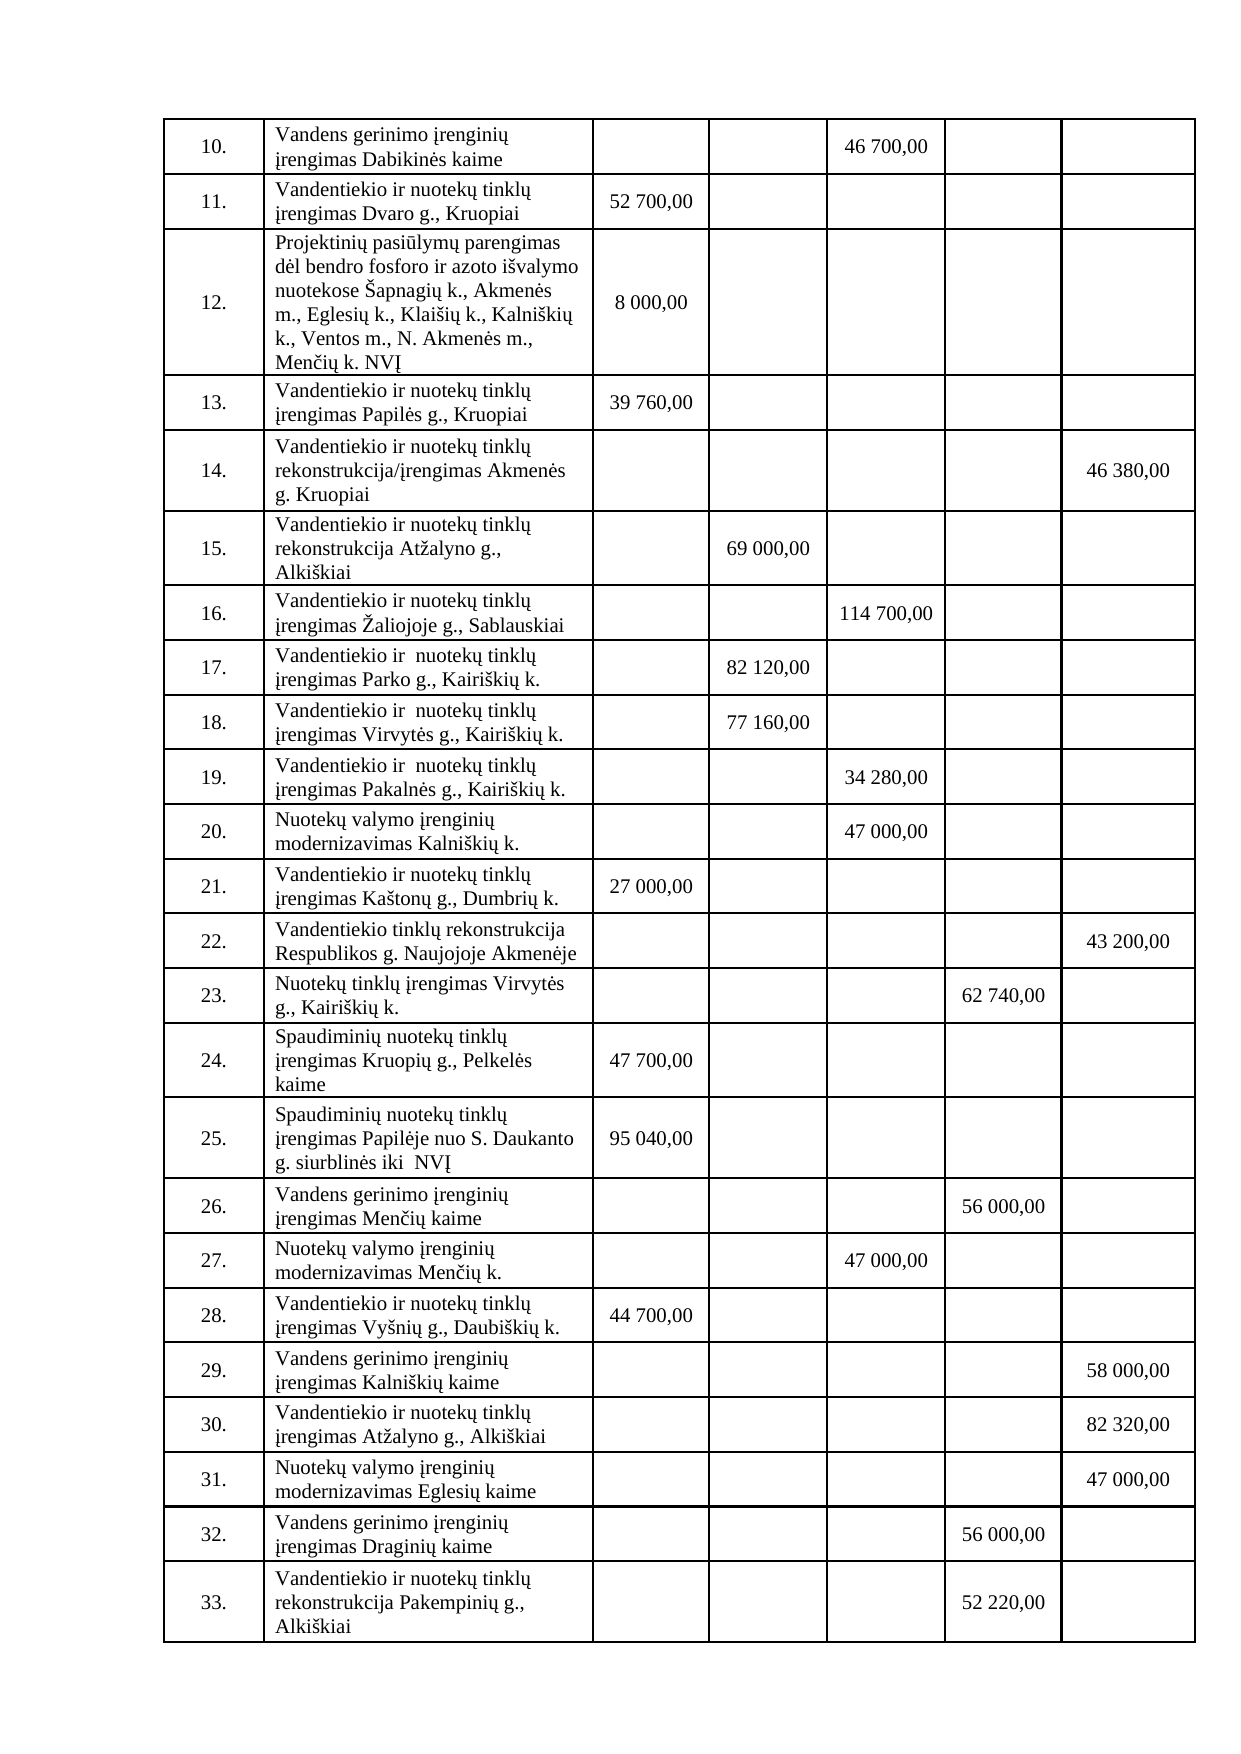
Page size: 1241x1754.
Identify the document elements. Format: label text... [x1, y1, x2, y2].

table_cell [828, 641, 944, 693]
table_cell 8 000,00 [594, 230, 708, 374]
table_cell [594, 431, 708, 510]
table_cell 82 120,00 [710, 641, 826, 693]
table_cell [1063, 1289, 1194, 1341]
table_cell 77 160,00 [710, 696, 826, 748]
table_cell [828, 1289, 944, 1341]
table_cell [946, 1234, 1060, 1287]
table_cell [710, 1508, 826, 1560]
table_cell [1063, 376, 1194, 429]
table_cell Vandentiekio ir nuotekų tinklų įrengimas Dvaro g., Kruopiai [265, 175, 592, 227]
table_cell [946, 1024, 1060, 1096]
table_cell Projektinių pasiūlymų parengimas dėl bendro fosforo ir azoto išvalymo nuotekose Šapnagių k., Akmenės m., Eglesių k., Klaišių k., Kalniškių k., Ventos m., N. Akmenės m., Menčių k. NVĮ [265, 230, 592, 374]
table_cell [594, 1179, 708, 1232]
table_cell [1063, 860, 1194, 912]
table_cell [710, 120, 826, 173]
table_cell [594, 1398, 708, 1451]
table_cell [1063, 969, 1194, 1022]
table_cell [828, 431, 944, 510]
table_cell [946, 230, 1060, 374]
table_cell [710, 175, 826, 227]
table_cell [1063, 1098, 1194, 1177]
table_cell 31. [165, 1453, 263, 1505]
table_cell [946, 1098, 1060, 1177]
table_cell 52 220,00 [946, 1562, 1060, 1641]
table_cell [594, 1508, 708, 1560]
table_cell [946, 805, 1060, 858]
table_cell 11. [165, 175, 263, 227]
table_cell [946, 512, 1060, 584]
table_cell [828, 376, 944, 429]
table_cell 47 000,00 [828, 1234, 944, 1287]
table_cell 12. [165, 230, 263, 374]
table_cell Nuotekų tinklų įrengimas Virvytės g., Kairiškių k. [265, 969, 592, 1022]
table_cell [1063, 586, 1194, 639]
table_cell [710, 376, 826, 429]
table_cell Vandentiekio ir nuotekų tinklų įrengimas Pakalnės g., Kairiškių k. [265, 750, 592, 803]
table_cell [828, 860, 944, 912]
table_cell Vandens gerinimo įrenginių įrengimas Draginių kaime [265, 1508, 592, 1560]
table_cell [710, 805, 826, 858]
table_cell [946, 860, 1060, 912]
table_cell Vandens gerinimo įrenginių įrengimas Dabikinės kaime [265, 120, 592, 173]
table_cell [946, 641, 1060, 693]
table_cell 62 740,00 [946, 969, 1060, 1022]
table_cell [710, 1562, 826, 1641]
table_cell [1063, 1024, 1194, 1096]
table_cell 34 280,00 [828, 750, 944, 803]
table_cell [710, 860, 826, 912]
table_cell 46 380,00 [1063, 431, 1194, 510]
table_cell [594, 805, 708, 858]
table_cell [946, 1398, 1060, 1451]
table_cell [828, 175, 944, 227]
table_cell 95 040,00 [594, 1098, 708, 1177]
table_cell [946, 175, 1060, 227]
table_cell [594, 512, 708, 584]
table_cell 46 700,00 [828, 120, 944, 173]
table_cell Spaudiminių nuotekų tinklų įrengimas Papilėje nuo S. Daukanto g. siurblinės iki NVĮ [265, 1098, 592, 1177]
table_cell [710, 1289, 826, 1341]
table_cell 56 000,00 [946, 1179, 1060, 1232]
table_cell [1063, 641, 1194, 693]
table_cell [1063, 1234, 1194, 1287]
table_cell 69 000,00 [710, 512, 826, 584]
table_cell [710, 1453, 826, 1505]
table_cell [828, 1562, 944, 1641]
table_cell [594, 696, 708, 748]
table_cell 21. [165, 860, 263, 912]
table_cell [710, 750, 826, 803]
table_cell [828, 1024, 944, 1096]
table_cell [828, 230, 944, 374]
table_cell [710, 969, 826, 1022]
table_cell 32. [165, 1508, 263, 1560]
table_cell [946, 431, 1060, 510]
table_cell Nuotekų valymo įrenginių modernizavimas Eglesių kaime [265, 1453, 592, 1505]
table_cell Spaudiminių nuotekų tinklų įrengimas Kruopių g., Pelkelės kaime [265, 1024, 592, 1096]
table_cell 15. [165, 512, 263, 584]
table_cell [946, 1453, 1060, 1505]
table_cell 33. [165, 1562, 263, 1641]
table_cell 56 000,00 [946, 1508, 1060, 1560]
table_cell [594, 120, 708, 173]
table_cell Vandentiekio ir nuotekų tinklų įrengimas Atžalyno g., Alkiškiai [265, 1398, 592, 1451]
table_cell 47 000,00 [828, 805, 944, 858]
table_cell [594, 914, 708, 967]
table_cell Vandentiekio ir nuotekų tinklų rekonstrukcija Pakempinių g., Alkiškiai [265, 1562, 592, 1641]
table_cell [710, 1343, 826, 1396]
table_cell Vandentiekio ir nuotekų tinklų įrengimas Papilės g., Kruopiai [265, 376, 592, 429]
table_cell 25. [165, 1098, 263, 1177]
table_cell Vandentiekio ir nuotekų tinklų rekonstrukcija/įrengimas Akmenės g. Kruopiai [265, 431, 592, 510]
table_cell [828, 914, 944, 967]
table_cell [828, 1179, 944, 1232]
table_cell [1063, 1562, 1194, 1641]
table_cell 13. [165, 376, 263, 429]
table_cell 44 700,00 [594, 1289, 708, 1341]
table_cell 27. [165, 1234, 263, 1287]
table_cell [1063, 750, 1194, 803]
table_cell 82 320,00 [1063, 1398, 1194, 1451]
table_cell 23. [165, 969, 263, 1022]
table_cell [828, 1343, 944, 1396]
table_cell Vandentiekio ir nuotekų tinklų įrengimas Parko g., Kairiškių k. [265, 641, 592, 693]
table_cell Vandentiekio tinklų rekonstrukcija Respublikos g. Naujojoje Akmenėje [265, 914, 592, 967]
table_cell Vandens gerinimo įrenginių įrengimas Menčių kaime [265, 1179, 592, 1232]
table_cell [1063, 1508, 1194, 1560]
table_cell 58 000,00 [1063, 1343, 1194, 1396]
table_cell [946, 586, 1060, 639]
table_cell 114 700,00 [828, 586, 944, 639]
table_cell 26. [165, 1179, 263, 1232]
table_cell Vandentiekio ir nuotekų tinklų įrengimas Vyšnių g., Daubiškių k. [265, 1289, 592, 1341]
table_cell Nuotekų valymo įrenginių modernizavimas Menčių k. [265, 1234, 592, 1287]
table_cell [710, 586, 826, 639]
table_cell [946, 1343, 1060, 1396]
table_cell 22. [165, 914, 263, 967]
table_cell [946, 914, 1060, 967]
table_cell 18. [165, 696, 263, 748]
table_cell [946, 750, 1060, 803]
table_cell [1063, 512, 1194, 584]
table_cell 19. [165, 750, 263, 803]
table_cell [594, 969, 708, 1022]
table_cell [594, 1234, 708, 1287]
table_cell [946, 696, 1060, 748]
table_cell 30. [165, 1398, 263, 1451]
table_cell Vandentiekio ir nuotekų tinklų įrengimas Virvytės g., Kairiškių k. [265, 696, 592, 748]
table_cell [1063, 1179, 1194, 1232]
table_cell 39 760,00 [594, 376, 708, 429]
table_cell [828, 969, 944, 1022]
table_cell [710, 1024, 826, 1096]
table_cell 24. [165, 1024, 263, 1096]
table_cell [594, 1453, 708, 1505]
table_cell 52 700,00 [594, 175, 708, 227]
table_cell [946, 120, 1060, 173]
table_cell [1063, 230, 1194, 374]
table_cell [710, 431, 826, 510]
table_cell [1063, 175, 1194, 227]
table_cell [946, 1289, 1060, 1341]
table_cell 29. [165, 1343, 263, 1396]
table_cell [828, 1098, 944, 1177]
table_cell [594, 586, 708, 639]
table_cell [710, 1234, 826, 1287]
table_cell [828, 512, 944, 584]
table_cell [828, 1398, 944, 1451]
table_cell [828, 1508, 944, 1560]
table_cell [594, 1343, 708, 1396]
table_cell [710, 1179, 826, 1232]
table_cell 47 700,00 [594, 1024, 708, 1096]
table_cell [828, 696, 944, 748]
table_cell 47 000,00 [1063, 1453, 1194, 1505]
table_cell 28. [165, 1289, 263, 1341]
table_cell Vandens gerinimo įrenginių įrengimas Kalniškių kaime [265, 1343, 592, 1396]
table_cell [594, 750, 708, 803]
table_cell 27 000,00 [594, 860, 708, 912]
table_cell [594, 1562, 708, 1641]
table_cell 14. [165, 431, 263, 510]
table_cell [946, 376, 1060, 429]
table_cell 20. [165, 805, 263, 858]
table_cell Vandentiekio ir nuotekų tinklų įrengimas Žaliojoje g., Sablauskiai [265, 586, 592, 639]
table_cell [710, 914, 826, 967]
table_cell [1063, 120, 1194, 173]
table_cell [710, 1398, 826, 1451]
table_cell Vandentiekio ir nuotekų tinklų rekonstrukcija Atžalyno g., Alkiškiai [265, 512, 592, 584]
table_cell 43 200,00 [1063, 914, 1194, 967]
table_cell [710, 230, 826, 374]
table_cell [828, 1453, 944, 1505]
table_cell [1063, 805, 1194, 858]
table_cell 16. [165, 586, 263, 639]
table_cell [594, 641, 708, 693]
table_cell [1063, 696, 1194, 748]
table_cell Nuotekų valymo įrenginių modernizavimas Kalniškių k. [265, 805, 592, 858]
table_cell Vandentiekio ir nuotekų tinklų įrengimas Kaštonų g., Dumbrių k. [265, 860, 592, 912]
table_cell [710, 1098, 826, 1177]
table_cell 17. [165, 641, 263, 693]
table_cell 10. [165, 120, 263, 173]
